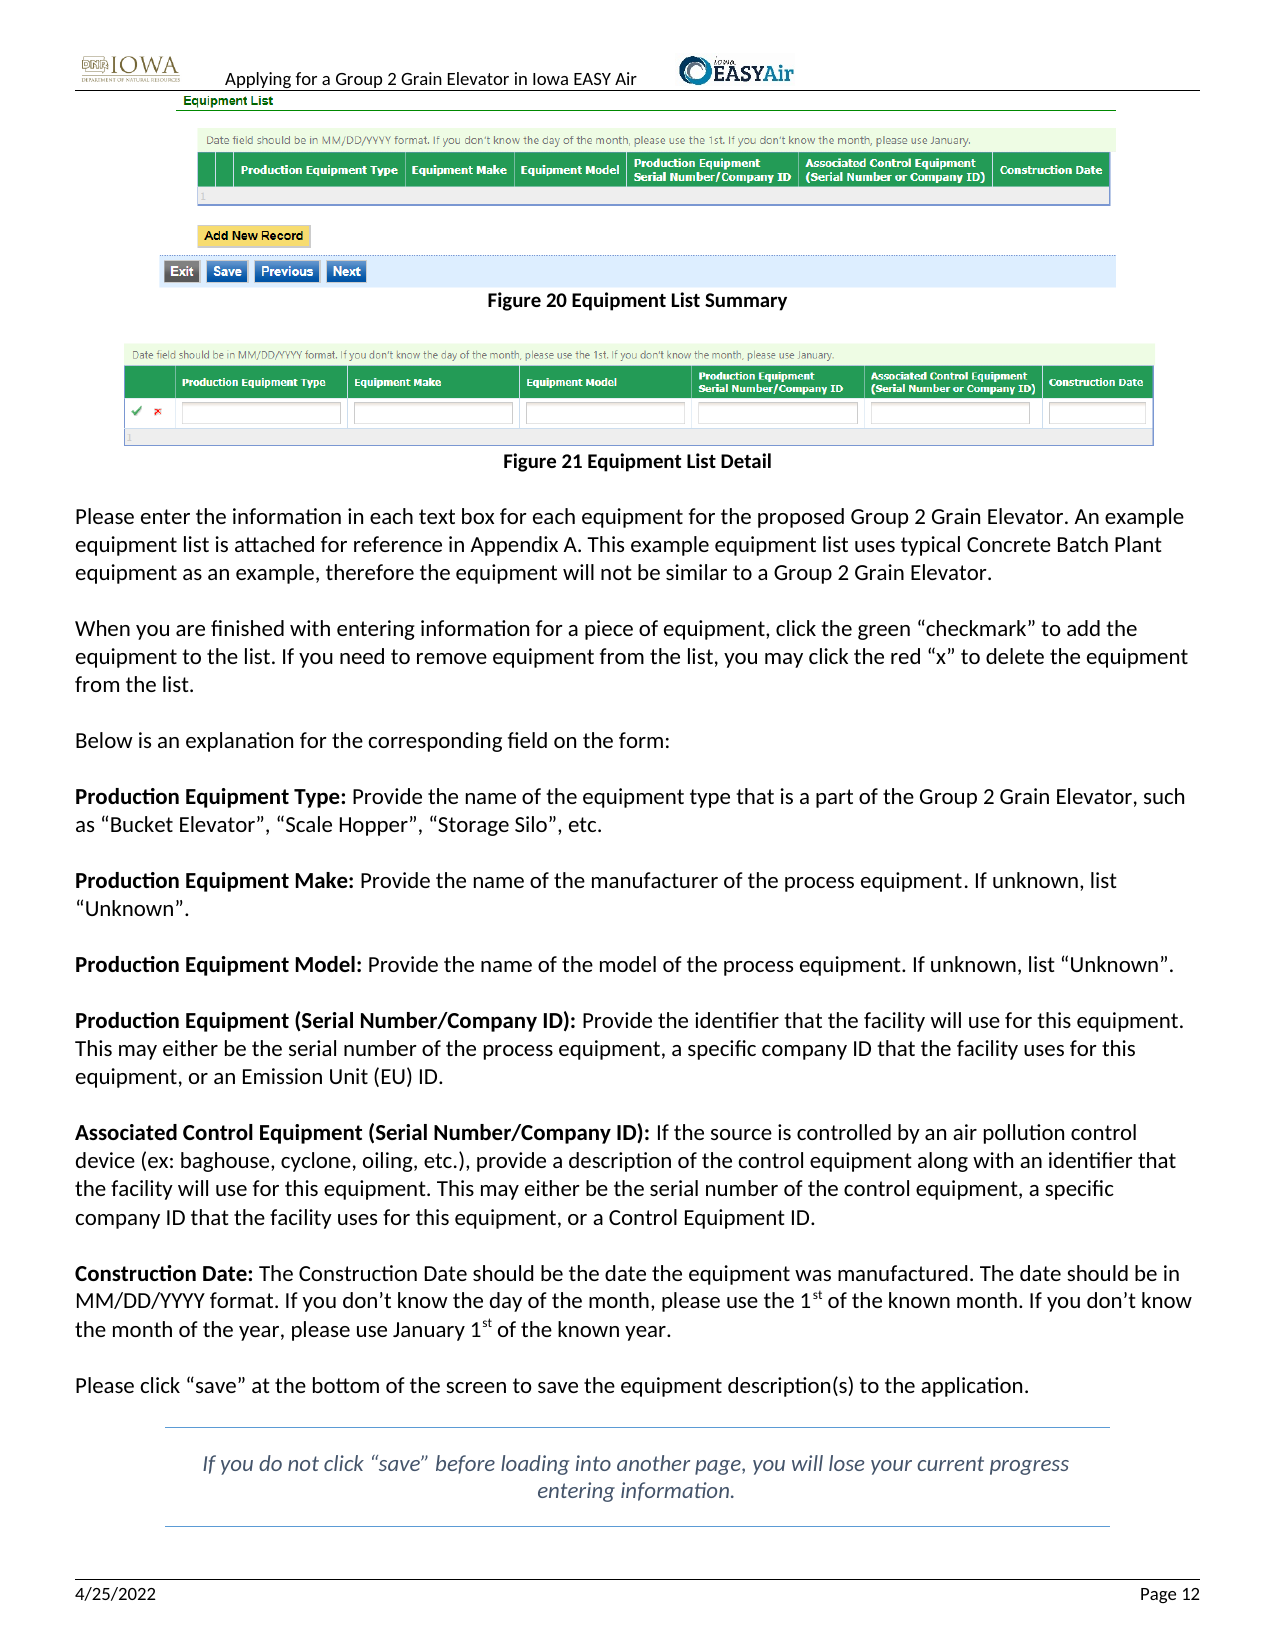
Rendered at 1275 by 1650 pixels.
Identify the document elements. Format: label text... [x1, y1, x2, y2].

text Please enter the information in each text box for each equipment for the proposed Group 2 Grain Elevator. An example equipment list is attached for reference in Appendix A. This example equipment list uses typical Concrete Batch Plant equipment as an example, therefore the equipment will not be similar to a Group 2 Grain Elevator. [75, 502, 1200, 586]
picture [675, 53, 796, 86]
text Figure 21 Equipment List Detail [75, 449, 1200, 474]
text Construction Date: The Construction Date should be the date the equipment was manufactured. The date should be in MM/DD/YYYY format. If you don’t know the day of the month, please use the 1st of the known month. If you don’t know the month of the year, please use January 1st of the known year. [75, 1259, 1200, 1343]
text Please click “save” at the bottom of the screen to save the equipment description(s) to the application. [75, 1371, 1200, 1399]
text Production Equipment Model: Provide the name of the model of the process equipment. If unknown, list “Unknown”. [75, 950, 1200, 978]
text Associated Control Equipment (Serial Number/Company ID): If the source is controlled by an air pollution control device (ex: baghouse, cyclone, oiling, etc.), provide a description of the control equipment along with an identifier that the facility will use for this equipment. This may either be the serial number of the control equipment, a specific company ID that the facility uses for this equipment, or a Control Equipment ID. [75, 1118, 1200, 1231]
picture [120, 340, 1155, 449]
text If you do not click “save” before loading into another page, you will lose your current progress entering information. [165, 1428, 1110, 1526]
text Production Equipment Type: Provide the name of the equipment type that is a part of the Group 2 Grain Elevator, such as “Bucket Elevator”, “Scale Hopper”, “Storage Silo”, etc. [75, 782, 1200, 838]
text Production Equipment Make: Provide the name of the manufacturer of the process equipment. If unknown, list “Unknown”. [75, 866, 1200, 922]
picture [75, 45, 186, 86]
text When you are finished with entering information for a piece of equipment, click the green “checkmark” to add the equipment to the list. If you need to remove equipment from the list, you may click the red “x” to delete the equipment from the list. [75, 614, 1200, 698]
text Production Equipment (Serial Number/Company ID): Provide the identifier that the facility will use for this equipment. This may either be the serial number of the process equipment, a specific company ID that the facility uses for this equipment, or an Emission Unit (EU) ID. [75, 1006, 1200, 1091]
picture [159, 91, 1116, 288]
text Below is an explanation for the corresponding field on the form: [75, 726, 1200, 754]
text Figure 20 Equipment List Summary [75, 287, 1200, 313]
